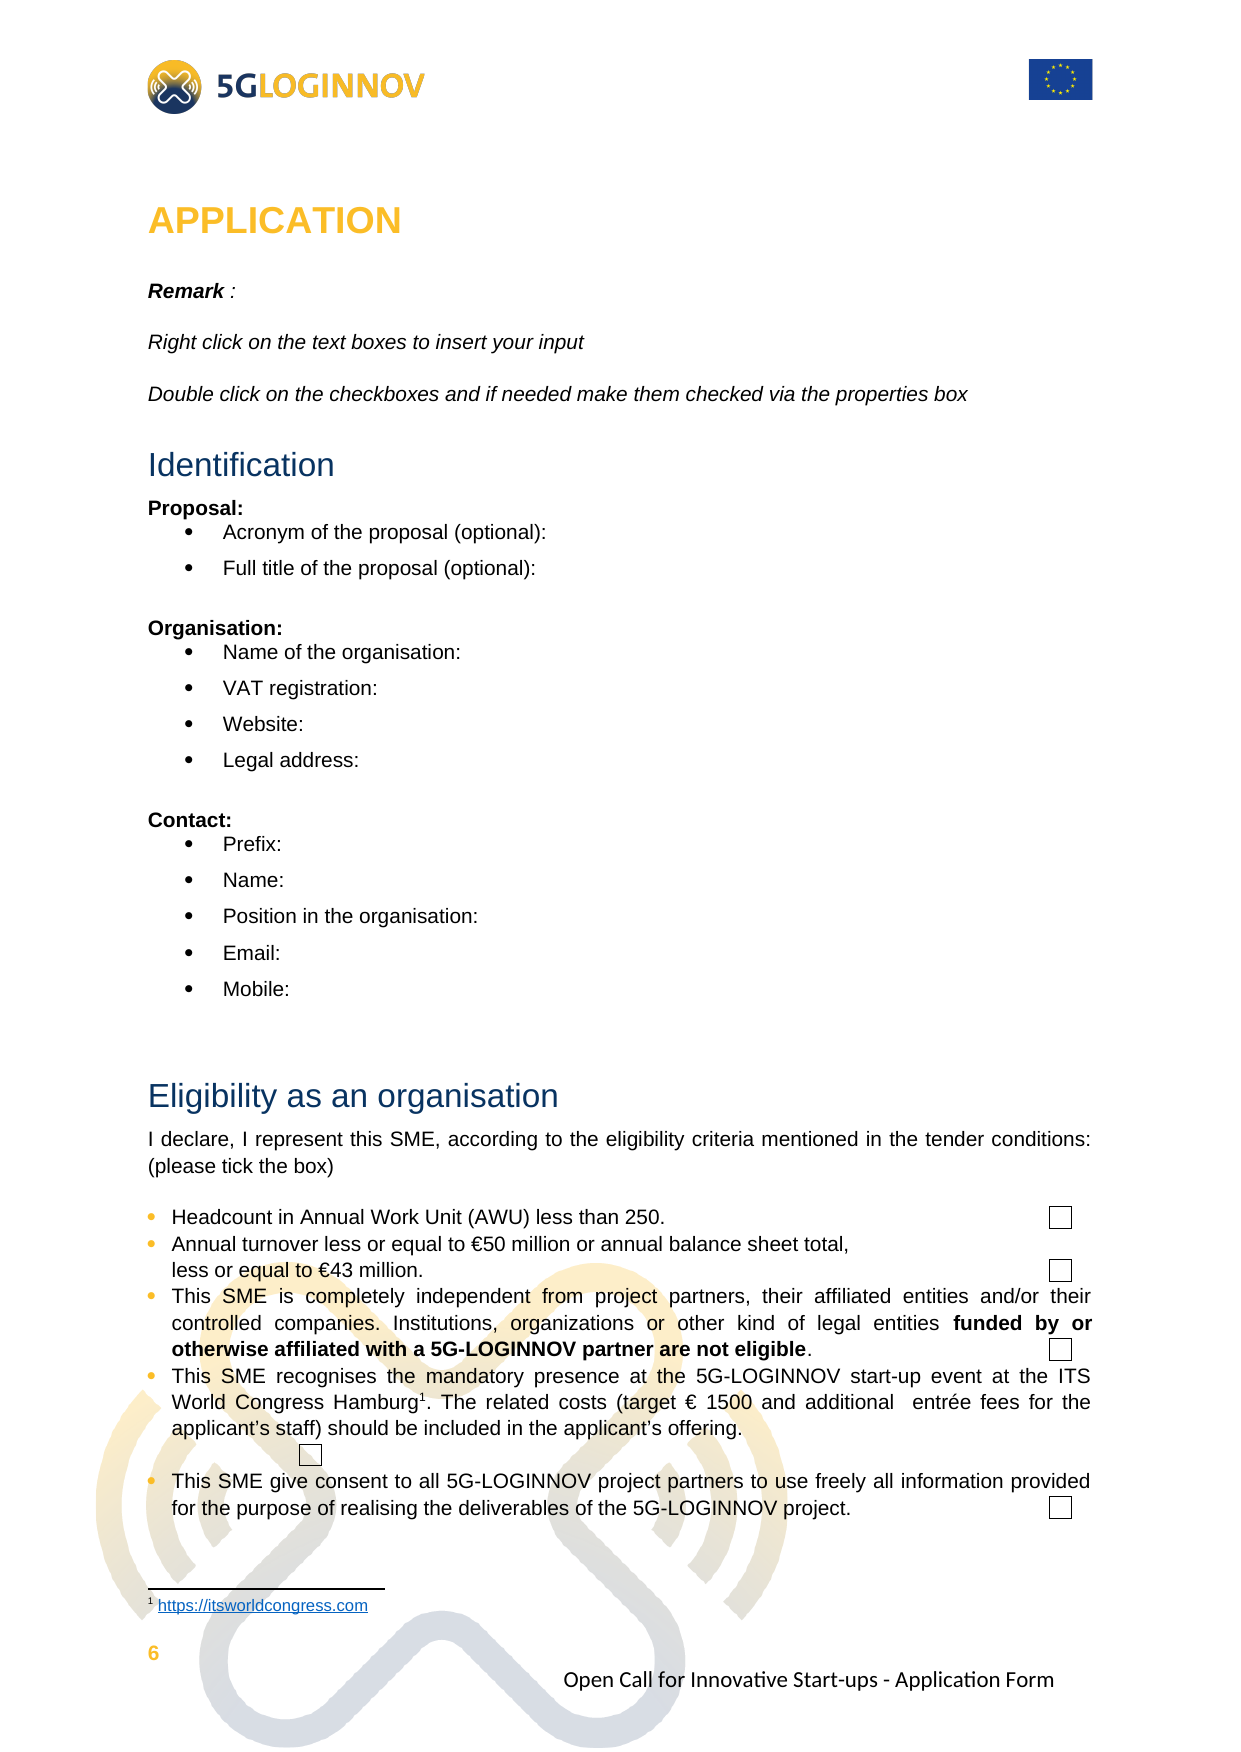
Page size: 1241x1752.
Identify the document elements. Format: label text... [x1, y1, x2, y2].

list Name of the organisation: [185, 640, 1092, 664]
picture [95, 1262, 788, 1748]
list Annual turnover less or equal to €50 million or annual balance sheet total, [148, 1231, 1092, 1256]
list Prefix: [185, 832, 1092, 856]
list Acronym of the proposal (optional): [185, 520, 1092, 544]
list Headcount in Annual Work Unit (AWU) less than 250. [148, 1205, 1092, 1229]
picture [147, 60, 425, 114]
list This SME give consent to all 5G-LOGINNOV project partners to use freely all information provided for the purpose of realising the deliverables of the 5G-LOGINNOV project. [148, 1469, 1092, 1519]
list Website: [185, 712, 1092, 736]
text Organisation: [148, 616, 1092, 640]
list Email: [185, 940, 1092, 964]
text I declare, I represent this SME, according to the eligibility criteria mentioned in the tender conditions: (please tick the box) [148, 1127, 1092, 1178]
text Contact: [148, 808, 1092, 832]
list VAT registration: [185, 676, 1092, 700]
list Full title of the proposal (optional): [185, 556, 1092, 580]
text Identification [148, 445, 1092, 484]
list Legal address: [185, 748, 1092, 772]
list This SME recognises the mandatory presence at the 5G-LOGINNOV start-up event at the ITS World Congress Hamburg. The related costs (target € 1500 and additional entrée fees for the applicant’s staff) should be included in the applicant’s offering. [148, 1363, 1092, 1467]
text Right click on the text boxes to insert your input [148, 330, 1092, 354]
text Application [148, 198, 1092, 241]
list This SME is completely independent from project partners, their affiliated entities and/or their controlled companies. Institutions, organizations or other kind of legal entities funded by or otherwise affiliated with a 5G-LOGINNOV partner are not eligible. [148, 1284, 1092, 1361]
list Position in the organisation: [185, 904, 1092, 928]
list less or equal to €43 million. [171, 1258, 1092, 1282]
list Mobile: [185, 976, 1092, 1001]
text Proposal: [148, 496, 1092, 520]
text Eligibility as an organisation [148, 1076, 1092, 1115]
picture [1028, 59, 1093, 100]
text Remark : [148, 279, 1092, 303]
text Double click on the checkboxes and if needed make them checked via the properties box [148, 381, 1092, 405]
list Name: [185, 868, 1092, 892]
